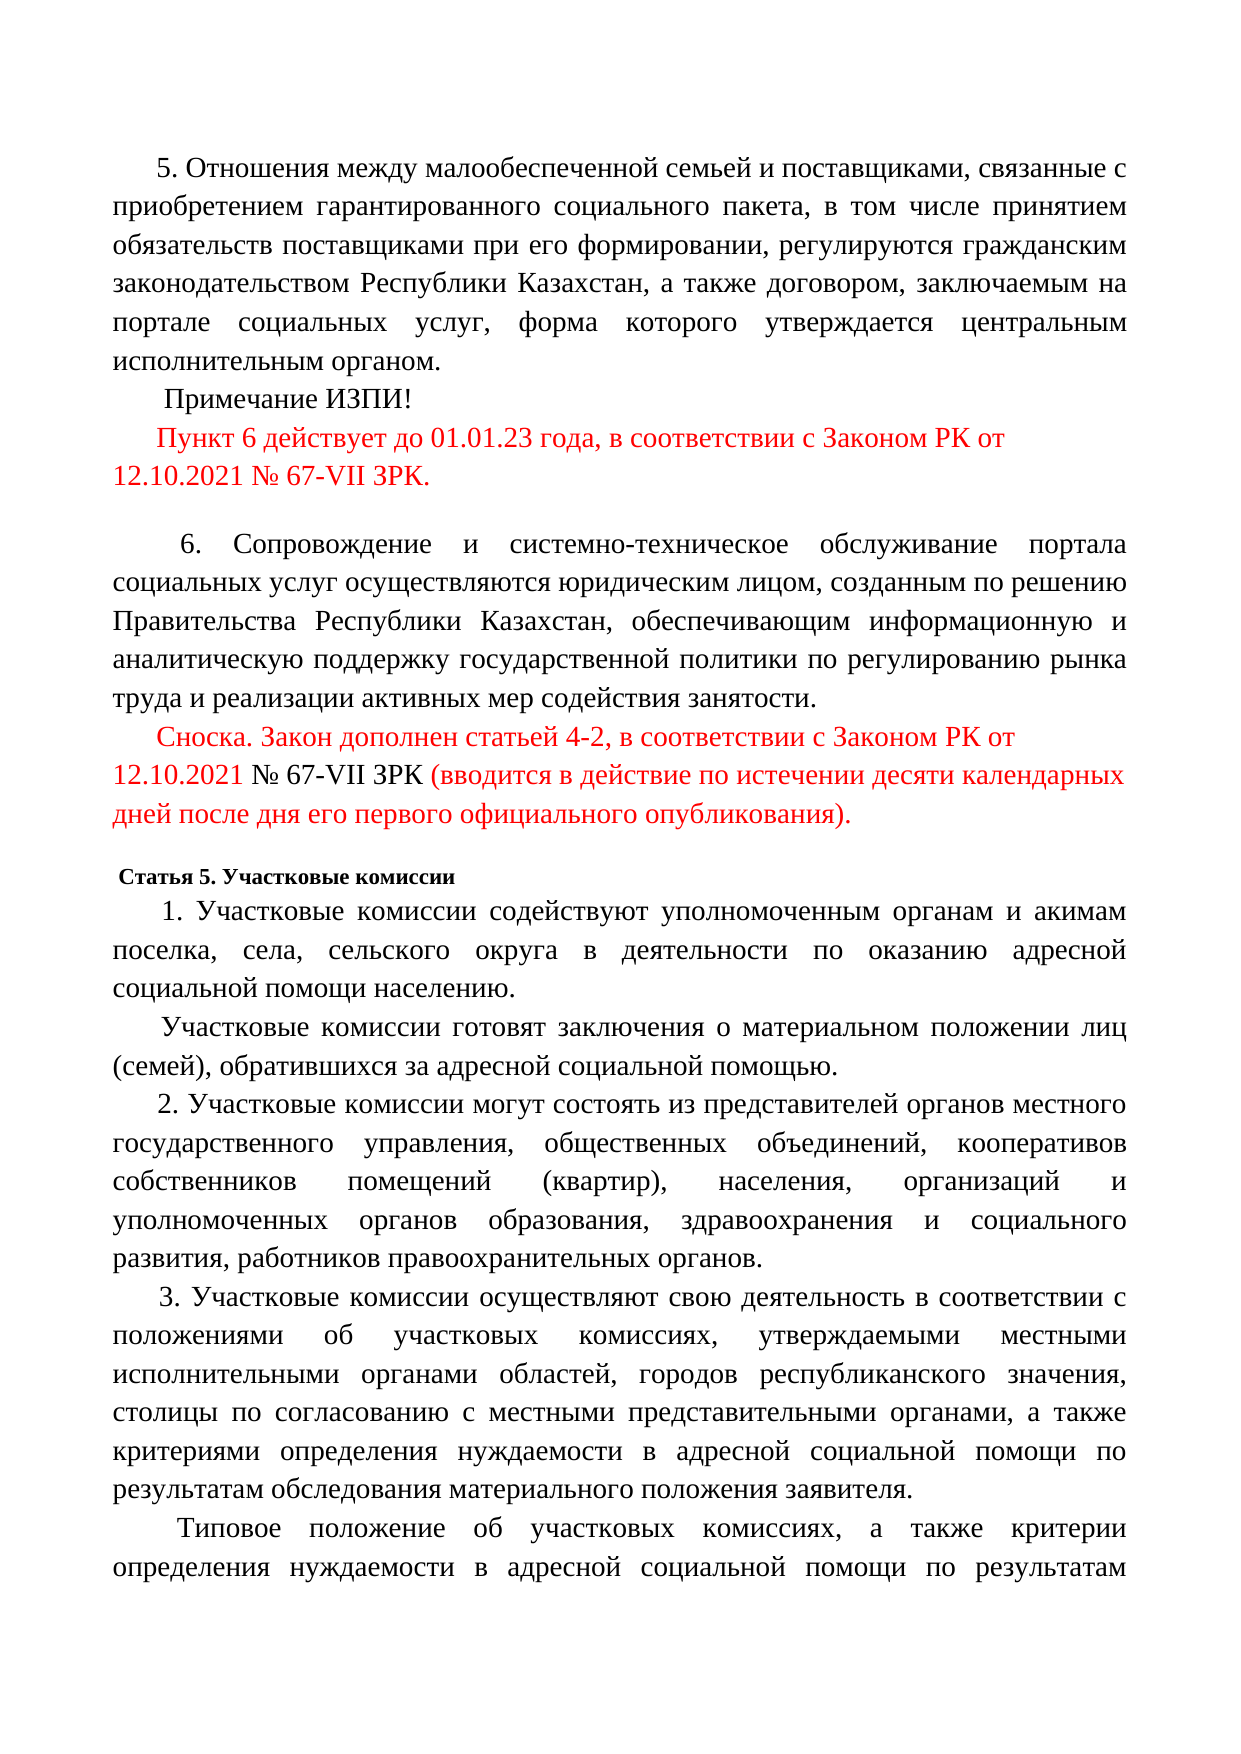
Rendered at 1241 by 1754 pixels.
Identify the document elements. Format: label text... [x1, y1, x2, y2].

text Примечание ИЗПИ! [112, 381, 1128, 415]
text Участковые комиссии готовят заключения о материальном положении лиц (семей), обратившихся за адресной социальной помощью. [112, 1009, 1128, 1081]
text 6. Сопровождение и системно-техническое обслуживание портала социальных услуг осуществляются юридическим лицом, созданным по решению Правительства Республики Казахстан, обеспечивающим информационную и аналитическую поддержку государственной политики по регулированию рынка труда и реализации активных мер содействия занятости. [112, 526, 1128, 714]
text Пункт 6 действует до 01.01.23 года, в соответствии с Законом РК от 12.10.2021 № 67-VII ЗРК. [112, 420, 1128, 522]
text Статья 5. Участковые комиссии [112, 863, 1128, 890]
text Сноска. Закон дополнен статьей 4-2, в соответствии с Законом РК от 12.10.2021 № 67-VII ЗРК (вводится в действие по истечении десяти календарных дней после дня его первого официального опубликования). [112, 719, 1128, 859]
text 1. Участковые комиссии содействуют уполномоченным органам и акимам поселка, села, сельского округа в деятельности по оказанию адресной социальной помощи населению. [112, 893, 1128, 1004]
text 2. Участковые комиссии могут состоять из представителей органов местного государственного управления, общественных объединений, кооперативов собственников помещений (квартир), населения, организаций и уполномоченных органов образования, здравоохранения и социального развития, работников правоохранительных органов. [112, 1086, 1128, 1274]
text 5. Отношения между малообеспеченной семьей и поставщиками, связанные с приобретением гарантированного социального пакета, в том числе принятием обязательств поставщиками при его формировании, регулируются гражданским законодательством Республики Казахстан, а также договором, заключаемым на портале социальных услуг, форма которого утверждается центральным исполнительным органом. [112, 150, 1128, 376]
text 3. Участковые комиссии осуществляют свою деятельность в соответствии с положениями об участковых комиссиях, утверждаемыми местными исполнительными органами областей, городов республиканского значения, столицы по согласованию с местными представительными органами, а также критериями определения нуждаемости в адресной социальной помощи по результатам обследования материального положения заявителя. [112, 1279, 1128, 1505]
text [112, 1510, 1128, 1582]
